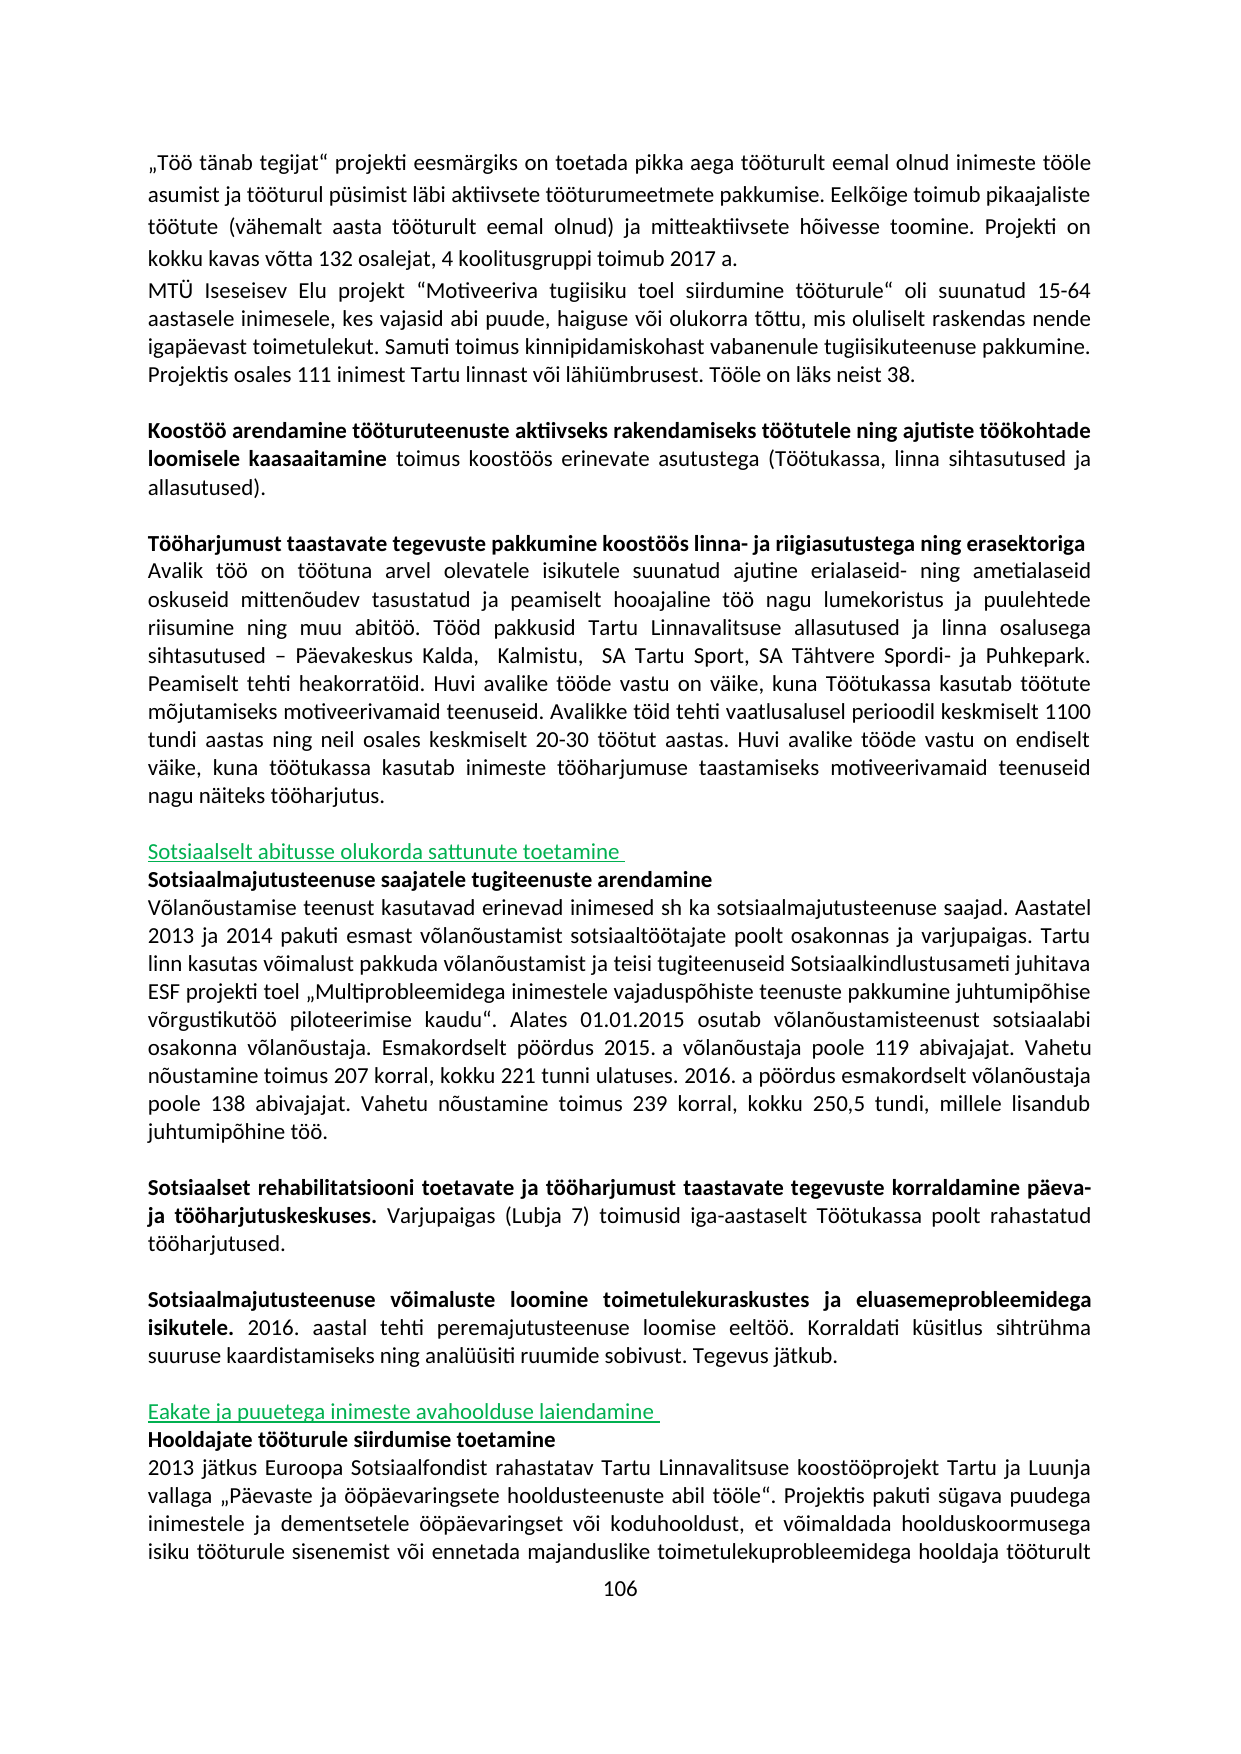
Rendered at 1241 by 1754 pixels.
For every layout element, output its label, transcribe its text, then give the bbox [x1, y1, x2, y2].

text Eakate ja puuetega inimeste avahoolduse laiendamine [148, 1397, 1092, 1425]
text Hooldajate tööturule siirdumise toetamine [148, 1425, 1092, 1453]
text Sotsiaalset rehabilitatsiooni toetavate ja tööharjumust taastavate tegevuste korraldamine päeva- ja tööharjutuskeskuses. Varjupaigas (Lubja 7) toimusid iga-aastaselt Töötukassa poolt rahastatud tööharjutused. [148, 1173, 1092, 1257]
text MTÜ Iseseisev Elu projekt “Motiveeriva tugiisiku toel siirdumine tööturule“ oli suunatud 15-64 aastasele inimesele, kes vajasid abi puude, haiguse või olukorra tõttu, mis oluliselt raskendas nende igapäevast toimetulekut. Samuti toimus kinnipidamiskohast vabanenule tugiisikuteenuse pakkumine. Projektis osales 111 inimest Tartu linnast või lähiümbrusest. Tööle on läks neist 38. [148, 276, 1092, 388]
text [148, 1453, 1092, 1565]
text Avalik töö on töötuna arvel olevatele isikutele suunatud ajutine erialaseid- ning ametialaseid oskuseid mittenõudev tasustatud ja peamiselt hooajaline töö nagu lumekoristus ja puulehtede riisumine ning muu abitöö. Tööd pakkusid Tartu Linnavalitsuse allasutused ja linna osalusega sihtasutused – Päevakeskus Kalda, Kalmistu, SA Tartu Sport, SA Tähtvere Spordi- ja Puhkepark. Peamiselt tehti heakorratöid. Huvi avalike tööde vastu on väike, kuna Töötukassa kasutab töötute mõjutamiseks motiveerivamaid teenuseid. Avalikke töid tehti vaatlusalusel perioodil keskmiselt 1100 tundi aastas ning neil osales keskmiselt 20-30 töötut aastas. Huvi avalike tööde vastu on endiselt väike, kuna töötukassa kasutab inimeste tööharjumuse taastamiseks motiveerivamaid teenuseid nagu näiteks tööharjutus. [148, 557, 1092, 809]
text Koostöö arendamine tööturuteenuste aktiivseks rakendamiseks töötutele ning ajutiste töökohtade loomisele kaasaaitamine toimus koostöös erinevate asutustega (Töötukassa, linna sihtasutused ja allasutused). [148, 417, 1092, 501]
text Sotsiaalmajutusteenuse saajatele tugiteenuste arendamine [148, 865, 1092, 893]
text Sotsiaalselt abitusse olukorda sattunute toetamine [148, 837, 1092, 865]
text Võlanõustamise teenust kasutavad erinevad inimesed sh ka sotsiaalmajutusteenuse saajad. Aastatel 2013 ja 2014 pakuti esmast võlanõustamist sotsiaaltöötajate poolt osakonnas ja varjupaigas. Tartu linn kasutas võimalust pakkuda võlanõustamist ja teisi tugiteenuseid Sotsiaalkindlustusameti juhitava ESF projekti toel „Multiprobleemidega inimestele vajaduspõhiste teenuste pakkumine juhtumipõhise võrgustikutöö piloteerimise kaudu“. Alates 01.01.2015 osutab võlanõustamisteenust sotsiaalabi osakonna võlanõustaja. Esmakordselt pöördus 2015. a võlanõustaja poole 119 abivajajat. Vahetu nõustamine toimus 207 korral, kokku 221 tunni ulatuses. 2016. a pöördus esmakordselt võlanõustaja poole 138 abivajajat. Vahetu nõustamine toimus 239 korral, kokku 250,5 tundi, millele lisandub juhtumipõhine töö. [148, 893, 1092, 1145]
text Tööharjumust taastavate tegevuste pakkumine koostöös linna- ja riigiasutustega ning erasektoriga [148, 529, 1092, 557]
text „Töö tänab tegijat“ projekti eesmärgiks on toetada pikka aega tööturult eemal olnud inimeste tööle asumist ja tööturul püsimist läbi aktiivsete tööturumeetmete pakkumise. Eelkõige toimub pikaajaliste töötute (vähemalt aasta tööturult eemal olnud) ja mitteaktiivsete hõivesse toomine. Projekti on kokku kavas võtta 132 osalejat, 4 koolitusgruppi toimub 2017 a. [148, 148, 1092, 272]
text Sotsiaalmajutusteenuse võimaluste loomine toimetulekuraskustes ja eluasemeprobleemidega isikutele. 2016. aastal tehti peremajutusteenuse loomise eeltöö. Korraldati küsitlus sihtrühma suuruse kaardistamiseks ning analüüsiti ruumide sobivust. Tegevus jätkub. [148, 1285, 1092, 1369]
